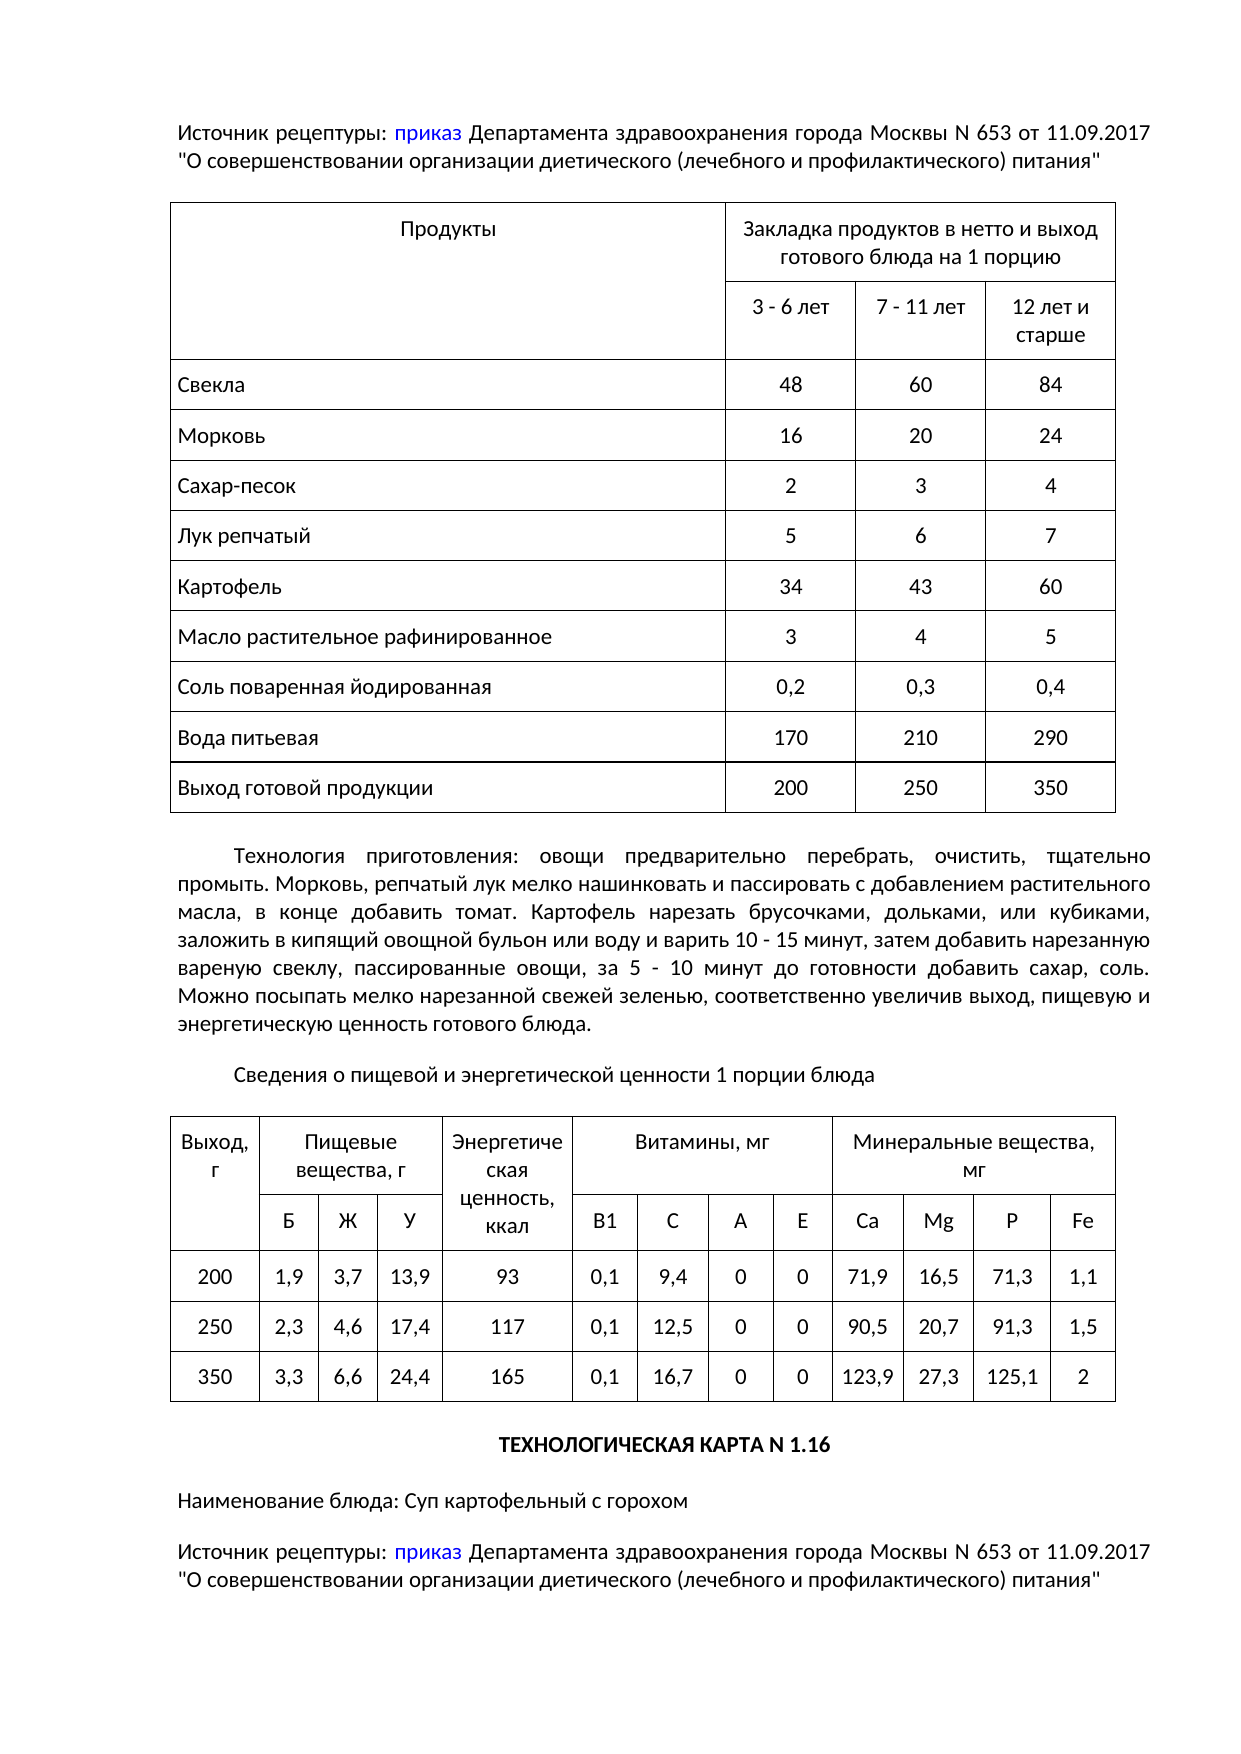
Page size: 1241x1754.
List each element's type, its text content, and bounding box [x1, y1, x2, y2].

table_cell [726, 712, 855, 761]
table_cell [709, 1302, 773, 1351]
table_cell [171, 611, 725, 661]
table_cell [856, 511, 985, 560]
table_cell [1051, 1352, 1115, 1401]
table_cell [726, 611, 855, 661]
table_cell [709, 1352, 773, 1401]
text Источник рецептуры: приказ Департамента здравоохранения города Москвы N 653 от 11.09.2017 "О совершенствовании организации диетического (лечебного и профилактического) питания" [177, 118, 1152, 174]
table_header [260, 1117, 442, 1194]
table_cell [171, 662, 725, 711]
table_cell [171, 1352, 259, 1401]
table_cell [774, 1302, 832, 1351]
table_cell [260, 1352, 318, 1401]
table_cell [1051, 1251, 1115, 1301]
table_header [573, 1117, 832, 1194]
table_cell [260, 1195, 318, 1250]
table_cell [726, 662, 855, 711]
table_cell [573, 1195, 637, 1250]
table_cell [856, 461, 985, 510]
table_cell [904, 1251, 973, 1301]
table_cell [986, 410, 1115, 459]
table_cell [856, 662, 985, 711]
text Источник рецептуры: приказ Департамента здравоохранения города Москвы N 653 от 11.09.2017 "О совершенствовании организации диетического (лечебного и профилактического) питания" [177, 1537, 1152, 1593]
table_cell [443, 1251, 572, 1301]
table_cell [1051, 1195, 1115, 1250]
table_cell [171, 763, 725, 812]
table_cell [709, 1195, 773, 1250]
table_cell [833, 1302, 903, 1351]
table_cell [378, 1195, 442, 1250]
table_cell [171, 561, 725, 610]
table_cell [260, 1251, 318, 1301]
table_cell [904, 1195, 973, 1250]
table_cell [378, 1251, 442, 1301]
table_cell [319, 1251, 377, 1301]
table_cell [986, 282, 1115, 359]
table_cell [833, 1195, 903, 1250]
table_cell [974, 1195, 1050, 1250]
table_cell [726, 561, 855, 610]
text Наименование блюда: Суп картофельный с горохом [177, 1486, 1152, 1514]
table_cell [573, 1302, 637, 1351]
text Сведения о пищевой и энергетической ценности 1 порции блюда [177, 1060, 1152, 1088]
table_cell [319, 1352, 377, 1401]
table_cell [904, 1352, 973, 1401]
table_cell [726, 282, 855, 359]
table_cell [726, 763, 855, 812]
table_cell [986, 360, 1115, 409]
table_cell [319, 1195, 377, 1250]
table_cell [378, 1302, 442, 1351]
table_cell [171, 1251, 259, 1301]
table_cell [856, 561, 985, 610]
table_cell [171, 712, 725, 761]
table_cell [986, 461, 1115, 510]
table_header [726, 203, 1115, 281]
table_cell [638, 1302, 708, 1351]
title ТЕХНОЛОГИЧЕСКАЯ КАРТА N 1.16 [177, 1430, 1152, 1458]
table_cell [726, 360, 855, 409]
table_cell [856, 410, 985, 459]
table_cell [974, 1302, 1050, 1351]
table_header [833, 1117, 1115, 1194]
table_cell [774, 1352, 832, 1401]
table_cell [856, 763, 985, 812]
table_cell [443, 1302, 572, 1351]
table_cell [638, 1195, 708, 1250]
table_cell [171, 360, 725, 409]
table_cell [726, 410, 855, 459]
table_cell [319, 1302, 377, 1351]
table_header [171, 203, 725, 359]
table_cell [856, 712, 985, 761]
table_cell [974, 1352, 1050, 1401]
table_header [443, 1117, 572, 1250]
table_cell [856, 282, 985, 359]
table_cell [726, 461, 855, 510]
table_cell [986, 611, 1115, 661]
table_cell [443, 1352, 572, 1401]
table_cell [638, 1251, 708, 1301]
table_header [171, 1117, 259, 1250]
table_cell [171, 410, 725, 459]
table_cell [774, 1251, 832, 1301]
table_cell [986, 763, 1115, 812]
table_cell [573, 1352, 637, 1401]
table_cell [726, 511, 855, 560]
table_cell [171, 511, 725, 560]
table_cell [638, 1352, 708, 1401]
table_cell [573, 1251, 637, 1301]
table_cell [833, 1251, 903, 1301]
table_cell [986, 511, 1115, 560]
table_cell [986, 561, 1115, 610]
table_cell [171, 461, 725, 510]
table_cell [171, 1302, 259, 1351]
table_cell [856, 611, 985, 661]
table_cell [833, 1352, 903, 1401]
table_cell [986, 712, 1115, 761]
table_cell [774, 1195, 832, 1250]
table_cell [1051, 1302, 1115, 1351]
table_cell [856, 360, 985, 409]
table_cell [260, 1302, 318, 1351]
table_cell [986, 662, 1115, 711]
text Технология приготовления: овощи предварительно перебрать, очистить, тщательно промыть. Морковь, репчатый лук мелко нашинковать и пассировать с добавлением растительного масла, в конце добавить томат. Картофель нарезать брусочками, дольками, или кубиками, заложить в кипящий овощной бульон или воду и варить 10 - 15 минут, затем добавить нарезанную вареную свеклу, пассированные овощи, за 5 - 10 минут до готовности добавить сахар, соль. Можно посыпать мелко нарезанной свежей зеленью, соответственно увеличив выход, пищевую и энергетическую ценность готового блюда. [177, 841, 1152, 1037]
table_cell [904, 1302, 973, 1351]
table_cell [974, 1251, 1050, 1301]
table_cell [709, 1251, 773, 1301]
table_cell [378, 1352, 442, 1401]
